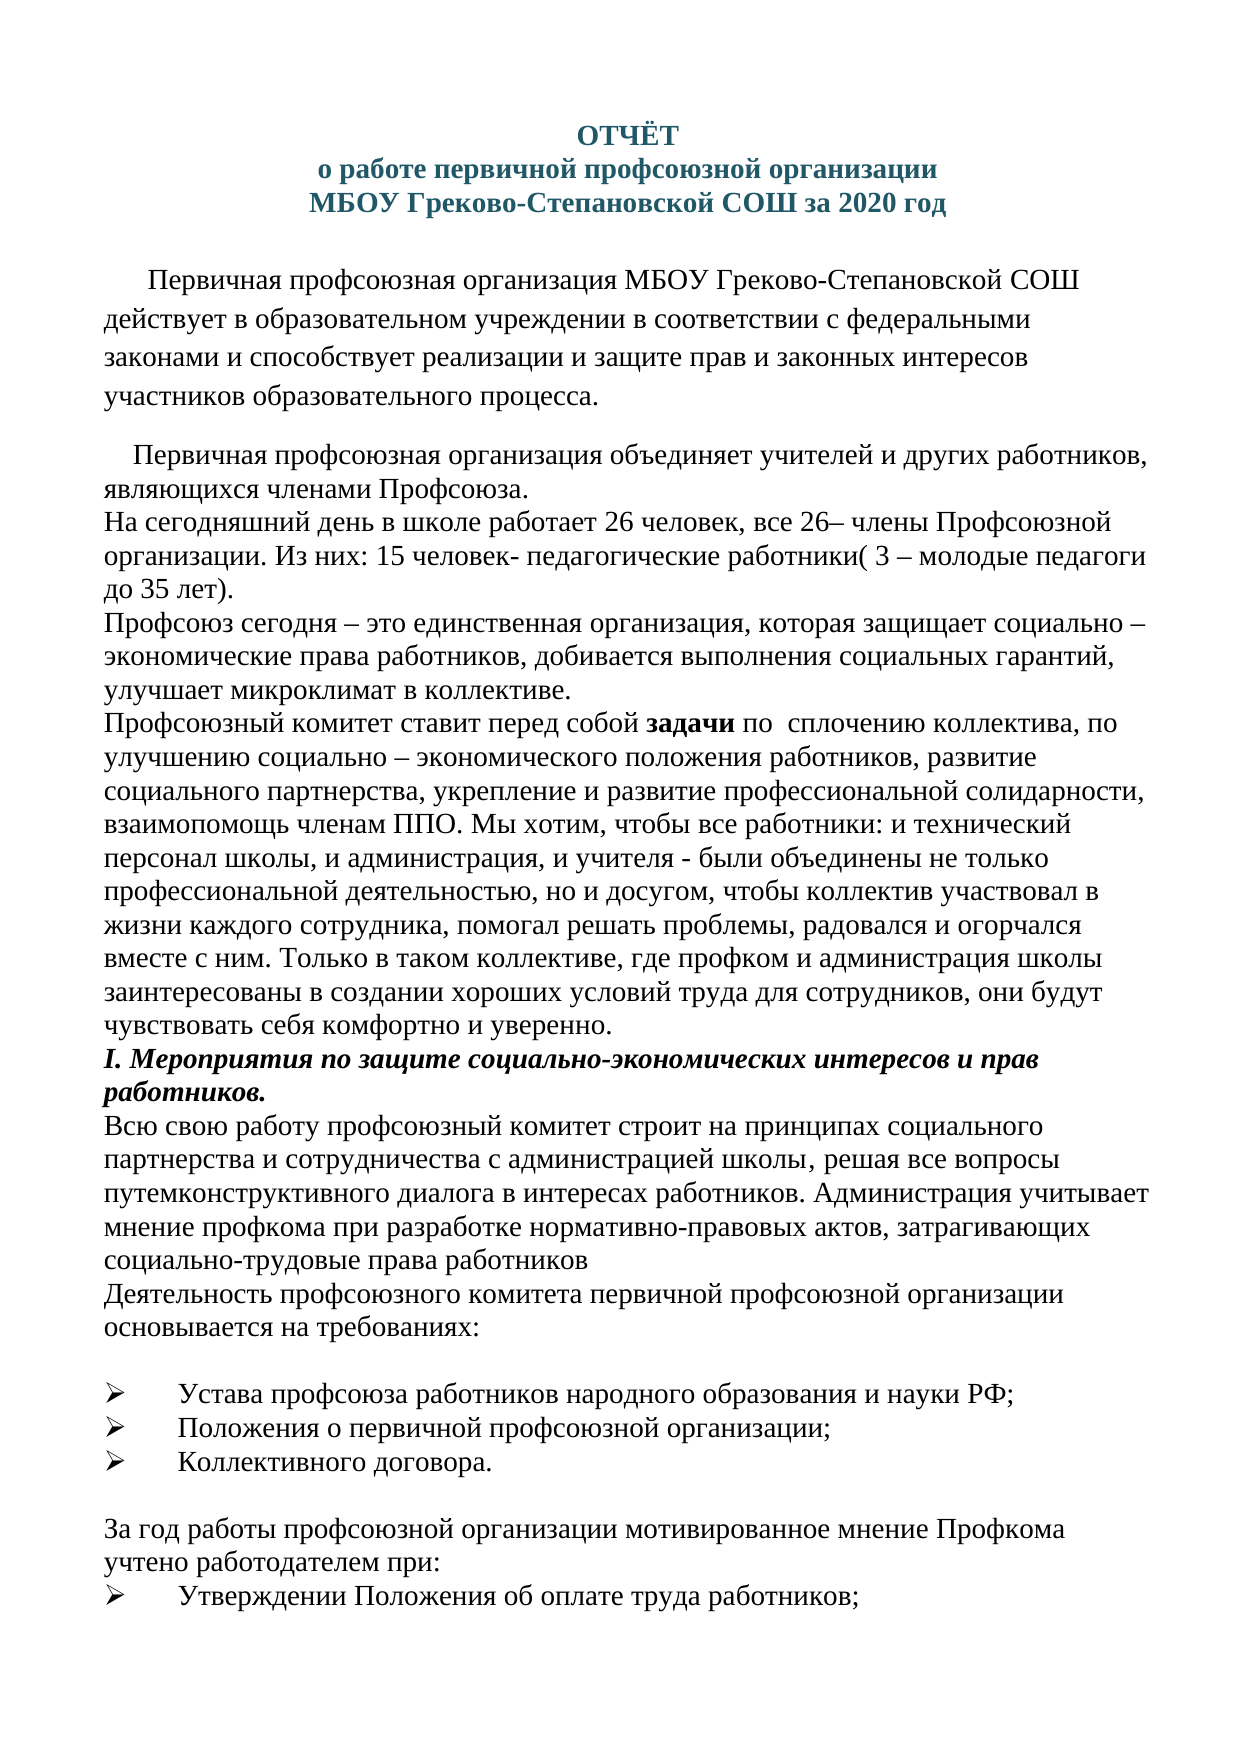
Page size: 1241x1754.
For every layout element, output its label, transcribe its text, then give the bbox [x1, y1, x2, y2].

text Деятельность профсоюзного комитета первичной профсоюзной организации основывается на требованиях: [103, 1276, 1152, 1343]
list Устава профсоюза работников народного образования и науки РФ; [103, 1376, 1152, 1410]
text МБОУ Греково-Степановской СОШ за 2020 год [103, 185, 1152, 219]
list Положения о первичной профсоюзной организации; [103, 1410, 1152, 1444]
text Всю свою работу профсоюзный комитет строит на принципах социального партнерства и сотрудничества с администрацией школы‚ решая все вопросы путемконструктивного диалога в интересах работников. Администрация учитывает мнение профкома при разработке нормативно-правовых актов, затрагивающих социально-трудовые права работников [103, 1108, 1152, 1276]
list Утверждении Положения об оплате труда работников; [103, 1578, 1152, 1612]
text За год работы профсоюзной организации мотивированное мнение Профкома учтено работодателем при: [103, 1511, 1152, 1578]
text Первичная профсоюзная организация объединяет учителей и других работников, являющихся членами Профсоюза. [103, 437, 1152, 504]
text о работе первичной профсоюзной организации [103, 152, 1152, 185]
text ОТЧЁТ [103, 118, 1152, 152]
list Коллективного договора. [103, 1444, 1152, 1477]
text Первичная профсоюзная организация МБОУ Греково-Степановской СОШ действует в образовательном учреждении в соответствии с федеральными законами и способствует реализации и защите прав и законных интересов участников образовательного процесса. [103, 262, 1152, 411]
text Профсоюзный комитет ставит перед собой задачи по сплочению коллектива, по улучшению социально – экономического положения работников, развитие социального партнерства, укрепление и развитие профессиональной солидарности, взаимопомощь членам ППО. Мы хотим, чтобы все работники: и технический персонал школы, и администрация, и учителя - были объединены не только профессиональной деятельностью, но и досугом, чтобы коллектив участвовал в жизни каждого сотрудника, помогал решать проблемы, радовался и огорчался вместе с ним. Только в таком коллективе, где профком и администрация школы заинтересованы в создании хороших условий труда для сотрудников, они будут чувствовать себя комфортно и уверенно. [103, 706, 1152, 1041]
text Профсоюз сегодня – это единственная организация, которая защищает социально – экономические права работников, добивается выполнения социальных гарантий, улучшает микроклимат в коллективе. [103, 605, 1152, 706]
text На сегодняшний день в школе работает 26 человек, все 26– члены Профсоюзной организации. Из них: 15 человек- педагогические работники( 3 – молодые педагоги до 35 лет). [103, 504, 1152, 605]
text I. Мероприятия по защите социально-экономических интересов и прав работников. [103, 1041, 1152, 1108]
